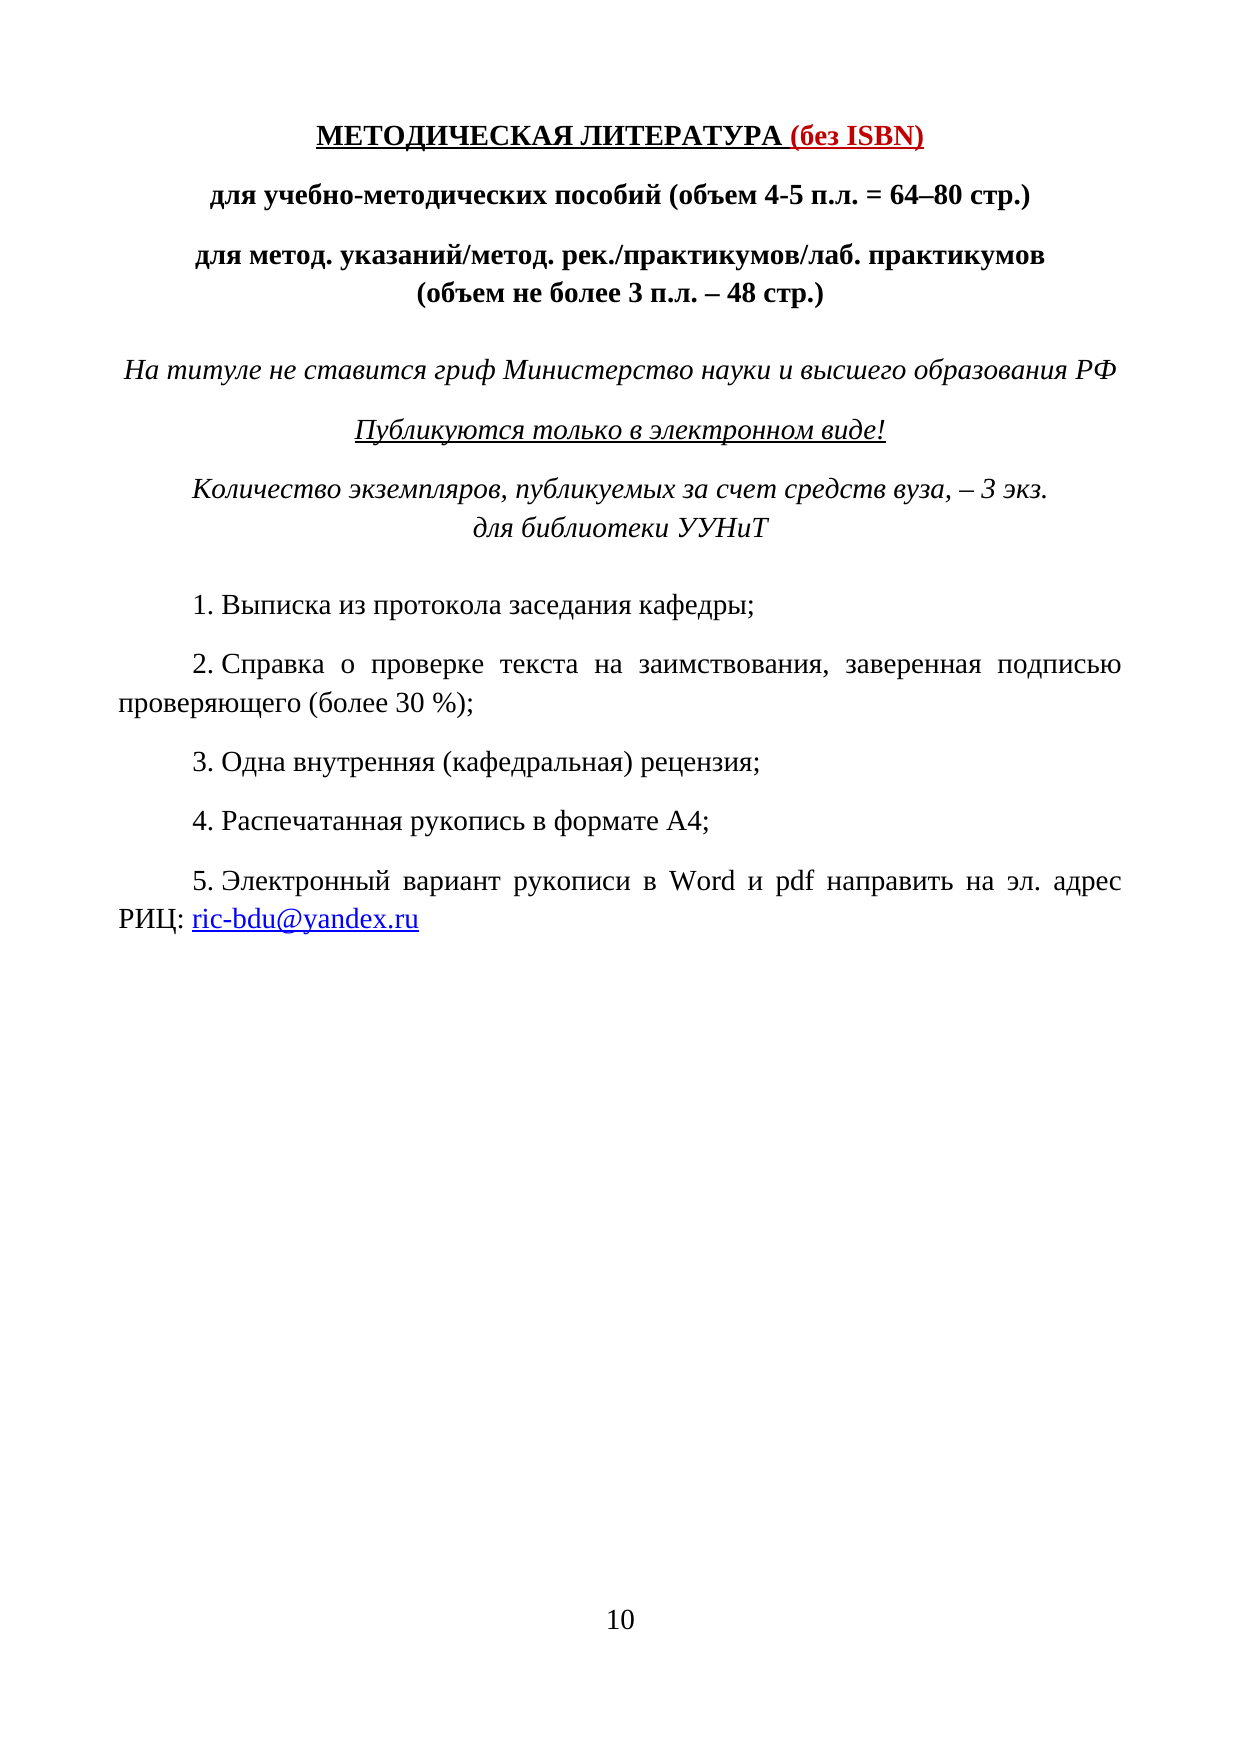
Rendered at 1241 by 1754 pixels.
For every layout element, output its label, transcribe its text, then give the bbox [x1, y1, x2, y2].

text 5. Электронный вариант рукописи в Word и pdf направить на эл. адрес РИЦ: ric-bdu@yandex.ru [118, 863, 1122, 935]
text (объем не более 3 п.л. – 48 стр.) [118, 275, 1122, 309]
text для библиотеки УУНиТ [118, 510, 1122, 543]
text для учебно-методических пособий (объем 4-5 п.л. = 64–80 стр.) [118, 177, 1122, 211]
text 3. Одна внутренняя (кафедральная) рецензия; [118, 744, 1122, 778]
text 2. Справка о проверке текста на заимствования, заверенная подписью проверяющего (более 30 %); [118, 646, 1122, 718]
text для метод. указаний/метод. рек./практикумов/лаб. практикумов [118, 237, 1122, 270]
text Количество экземпляров, публикуемых за счет средств вуза, – 3 экз. [118, 471, 1122, 505]
text 1. Выписка из протокола заседания кафедры; [118, 587, 1122, 620]
text На титуле не ставится гриф Министерство науки и высшего образования РФ [118, 352, 1122, 386]
text Публикуются только в электронном виде! [118, 412, 1122, 445]
text МЕТОДИЧЕСКАЯ ЛИТЕРАТУРА (без ISBN) [118, 118, 1122, 152]
text 4. Распечатанная рукопись в формате А4; [118, 803, 1122, 837]
